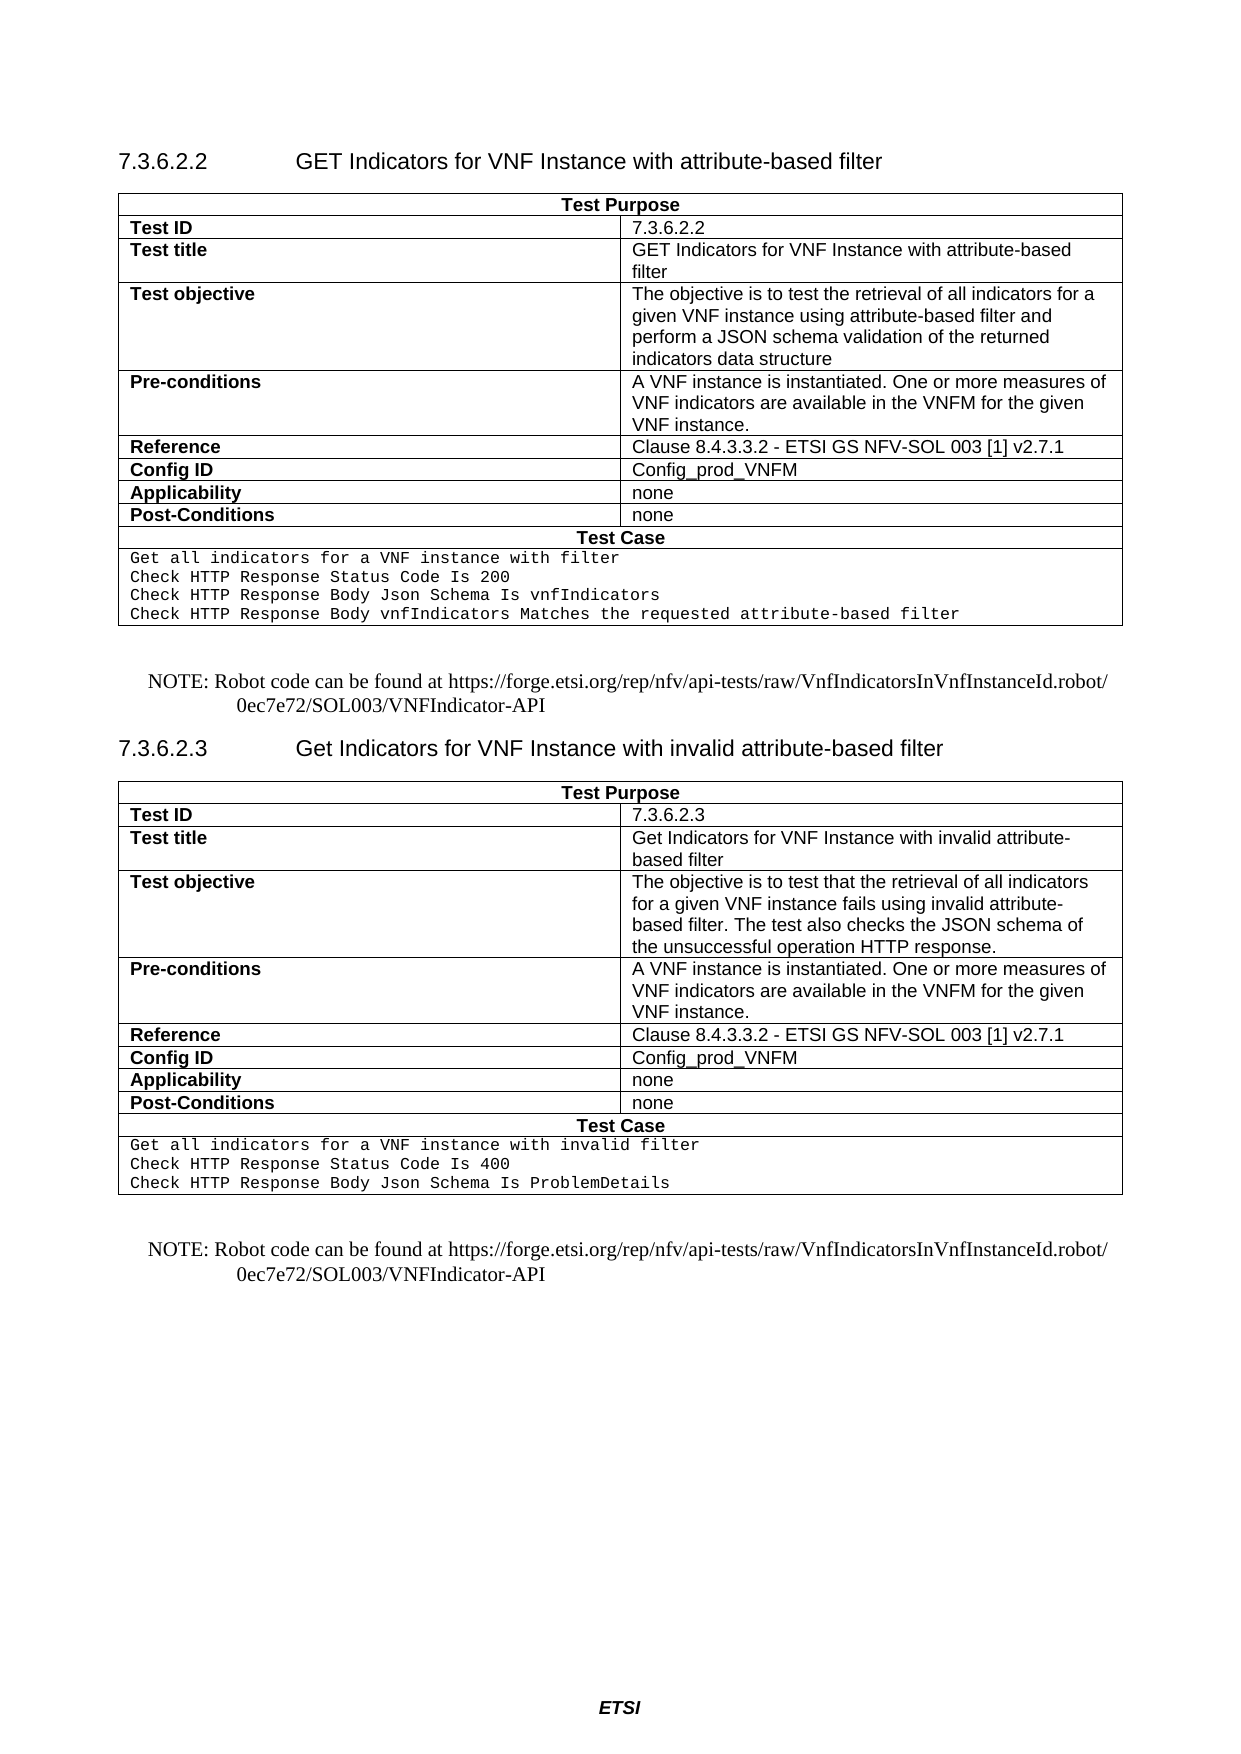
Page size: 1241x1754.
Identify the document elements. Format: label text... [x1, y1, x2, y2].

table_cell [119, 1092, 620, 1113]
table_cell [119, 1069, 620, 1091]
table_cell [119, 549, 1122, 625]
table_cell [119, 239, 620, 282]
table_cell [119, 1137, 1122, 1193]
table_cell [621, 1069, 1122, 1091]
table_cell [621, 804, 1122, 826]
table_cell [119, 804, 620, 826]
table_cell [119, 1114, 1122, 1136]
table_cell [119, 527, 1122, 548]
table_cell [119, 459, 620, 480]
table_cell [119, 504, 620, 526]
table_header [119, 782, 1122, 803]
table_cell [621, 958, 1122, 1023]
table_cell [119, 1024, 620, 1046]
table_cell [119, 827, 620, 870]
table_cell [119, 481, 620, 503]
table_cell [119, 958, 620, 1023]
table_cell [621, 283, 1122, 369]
subtitle 7.3.6.2.2 GET Indicators for VNF Instance with attribute-based filter [118, 148, 1122, 174]
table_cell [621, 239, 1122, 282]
subtitle 7.3.6.2.3 Get Indicators for VNF Instance with invalid attribute-based filter [118, 735, 1122, 762]
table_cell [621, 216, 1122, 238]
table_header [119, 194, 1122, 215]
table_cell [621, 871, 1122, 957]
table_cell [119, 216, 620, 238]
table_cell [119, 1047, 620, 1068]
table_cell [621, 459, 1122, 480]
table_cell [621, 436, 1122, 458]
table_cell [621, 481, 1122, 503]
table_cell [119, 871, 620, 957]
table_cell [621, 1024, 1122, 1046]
text NOTE: Robot code can be found at https://forge.etsi.org/rep/nfv/api-tests/raw/VnfIndicatorsInVnfInstanceId.robot/0ec7e72/SOL003/VNFIndicator-API [148, 668, 1122, 717]
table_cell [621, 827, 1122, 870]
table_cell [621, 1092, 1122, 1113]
text NOTE: Robot code can be found at https://forge.etsi.org/rep/nfv/api-tests/raw/VnfIndicatorsInVnfInstanceId.robot/0ec7e72/SOL003/VNFIndicator-API [148, 1237, 1122, 1286]
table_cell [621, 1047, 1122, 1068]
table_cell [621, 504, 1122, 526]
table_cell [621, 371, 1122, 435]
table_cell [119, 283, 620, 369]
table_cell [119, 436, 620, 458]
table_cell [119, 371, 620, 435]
